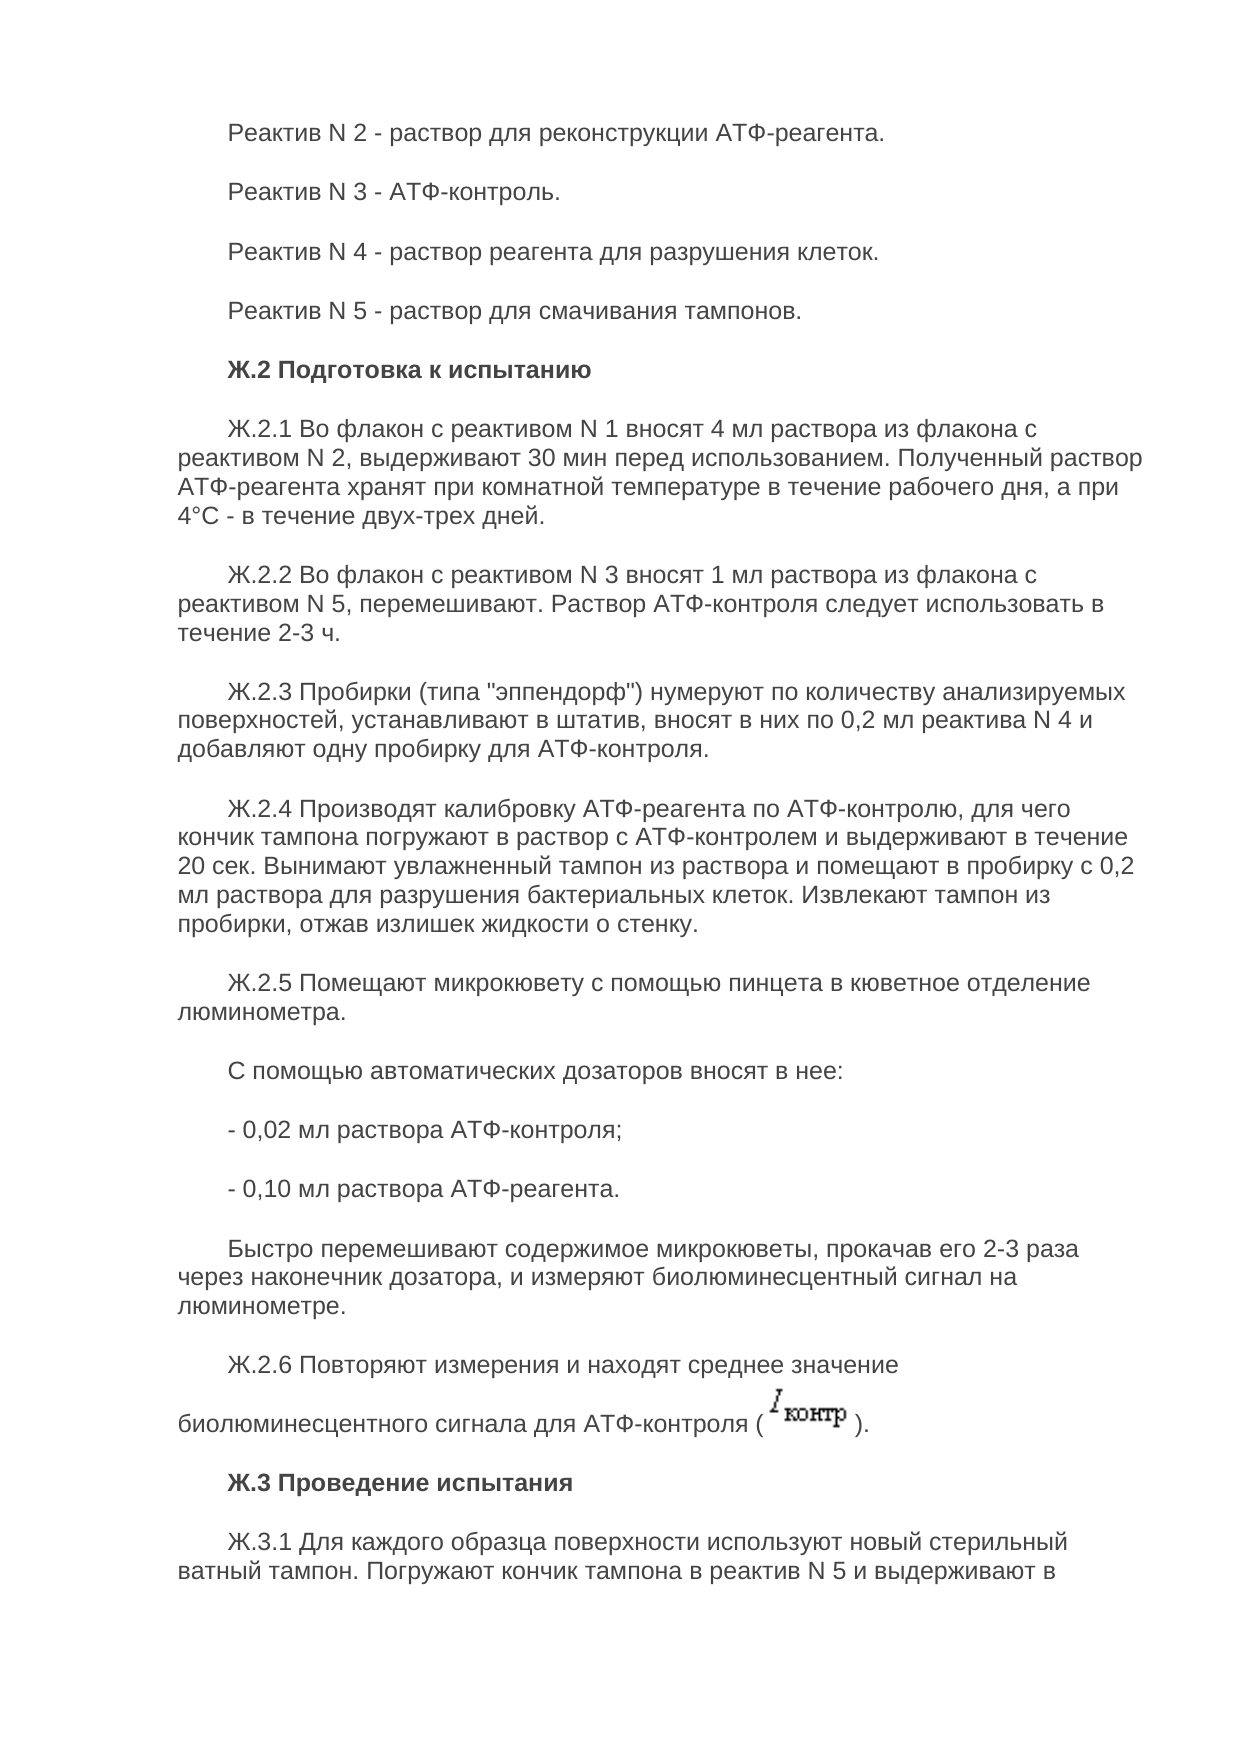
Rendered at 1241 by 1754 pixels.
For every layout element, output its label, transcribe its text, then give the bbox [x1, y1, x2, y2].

text Ж.2.6 Повторяют измерения и находят среднее значение биолюминесцентного сигнала для АТФ-контроля (). [177, 1350, 1152, 1468]
text С помощью автоматических дозаторов вносят в нее: [177, 1056, 1152, 1115]
picture [764, 1379, 855, 1432]
text Реактив N 2 - раствор для реконструкции АТФ-реагента. [177, 118, 1152, 177]
text Ж.2 Подготовка к испытанию [177, 355, 1152, 414]
text Ж.2.2 Во флакон с реактивом N 3 вносят 1 мл раствора из флакона с реактивом N 5, перемешивают. Раствор АТФ-контроля следует использовать в течение 2-3 ч. [177, 560, 1152, 677]
text Ж.2.3 Пробирки (типа "эппендорф") нумеруют по количеству анализируемых поверхностей, устанавливают в штатив, вносят в них по 0,2 мл реактива N 4 и добавляют одну пробирку для АТФ-контроля. [177, 677, 1152, 793]
text Ж.2.1 Во флакон с реактивом N 1 вносят 4 мл раствора из флакона с реактивом N 2, выдерживают 30 мин перед использованием. Полученный раствор АТФ-реагента хранят при комнатной температуре в течение рабочего дня, а при 4°С - в течение двух-трех дней. [177, 414, 1152, 560]
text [177, 1527, 1152, 1584]
text Быстро перемешивают содержимое микрокюветы, прокачав его 2-3 раза через наконечник дозатора, и измеряют биолюминесцентный сигнал на люминометре. [177, 1234, 1152, 1350]
text Реактив N 4 - раствор реагента для разрушения клеток. [177, 237, 1152, 296]
text Реактив N 5 - раствор для смачивания тампонов. [177, 296, 1152, 355]
text Ж.3 Проведение испытания [177, 1468, 1152, 1527]
text Ж.2.4 Производят калибровку АТФ-реагента по АТФ-контролю, для чего кончик тампона погружают в раствор с АТФ-контролем и выдерживают в течение 20 сек. Вынимают увлажненный тампон из раствора и помещают в пробирку с 0,2 мл раствора для разрушения бактериальных клеток. Извлекают тампон из пробирки, отжав излишек жидкости о стенку. [177, 793, 1152, 968]
text - 0,10 мл раствора АТФ-реагента. [177, 1174, 1152, 1234]
text - 0,02 мл раствора АТФ-контроля; [177, 1115, 1152, 1174]
text Ж.2.5 Помещают микрокювету с помощью пинцета в кюветное отделение люминометра. [177, 968, 1152, 1056]
text Реактив N 3 - АТФ-контроль. [177, 177, 1152, 237]
